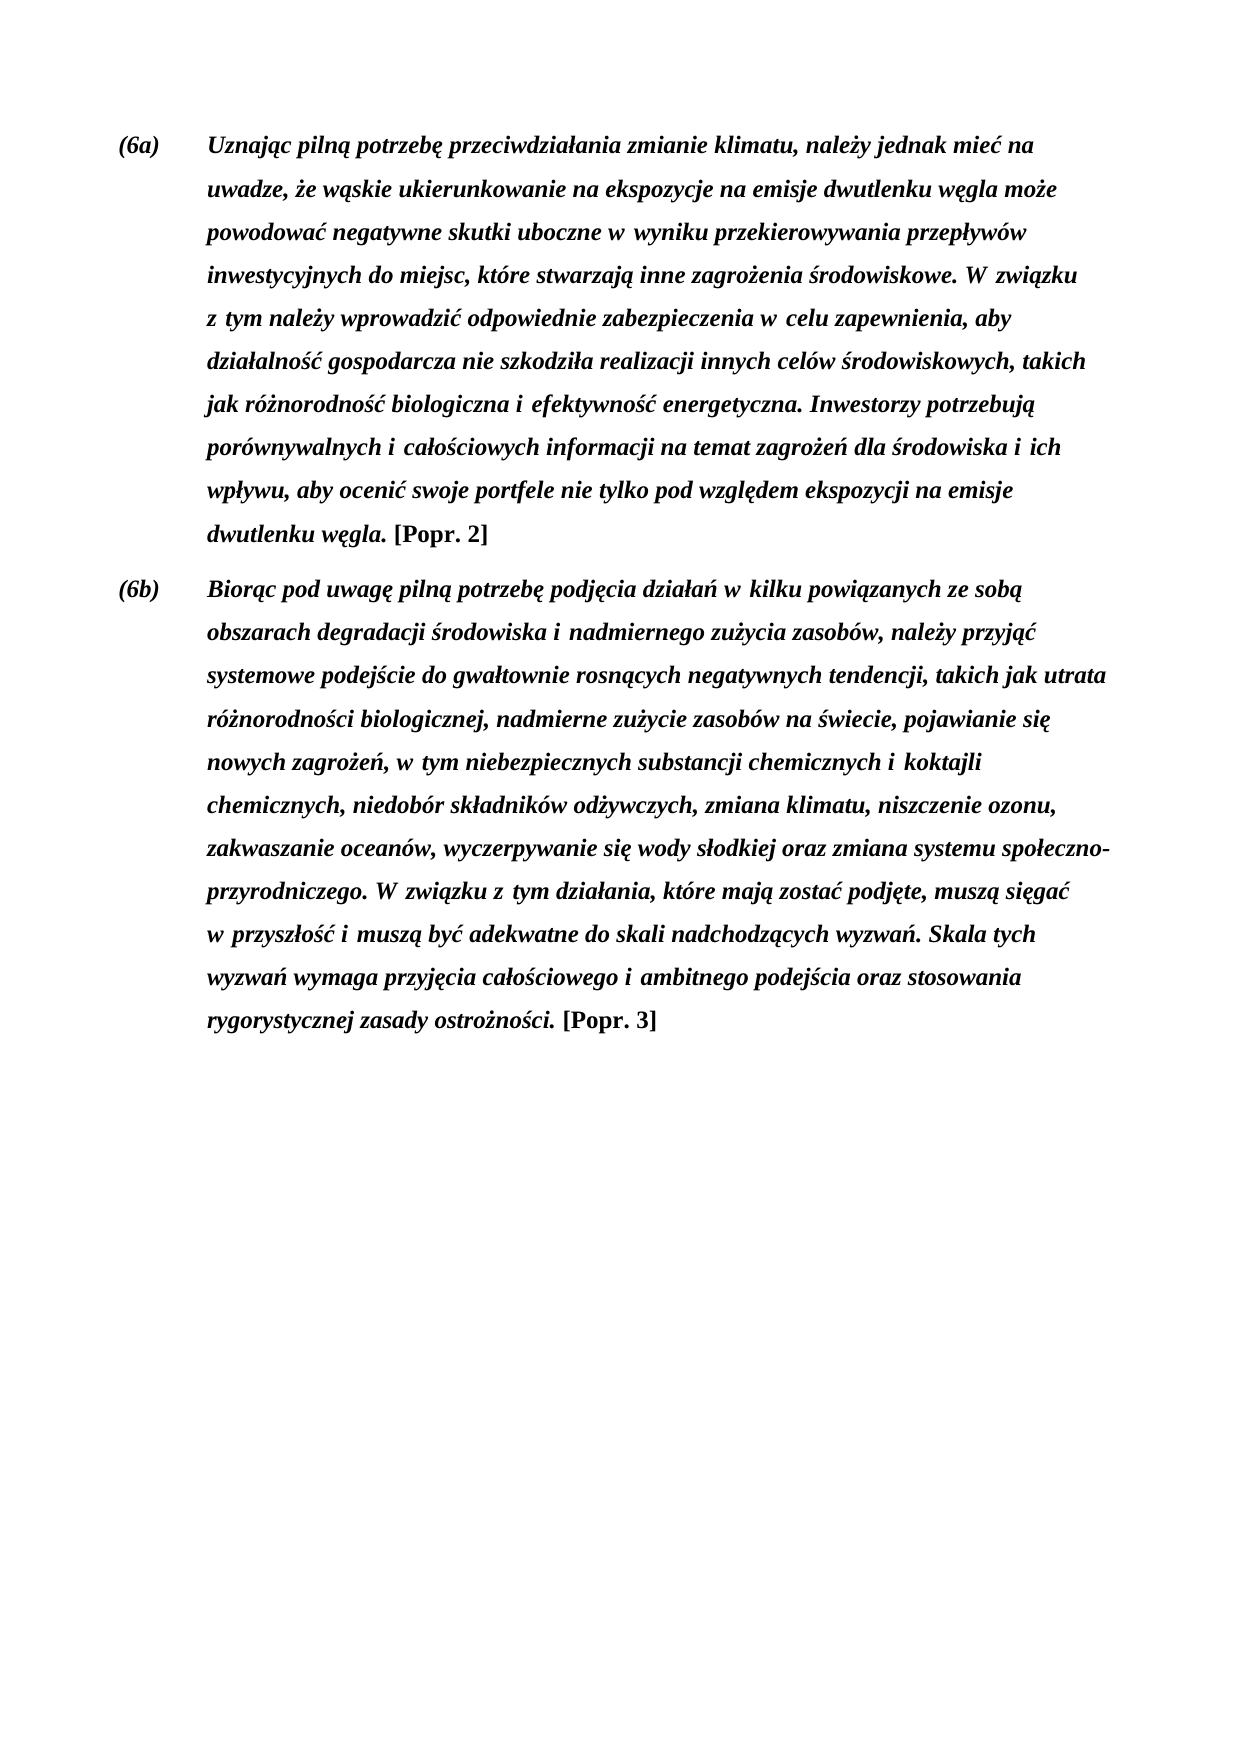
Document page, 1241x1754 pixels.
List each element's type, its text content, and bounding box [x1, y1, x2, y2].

text (6b) Biorąc pod uwagę pilną potrzebę podjęcia działań w kilku powiązanych ze sobą obszarach degradacji środowiska i nadmiernego zużycia zasobów, należy przyjąć systemowe podejście do gwałtownie rosnących negatywnych tendencji, takich jak utrata różnorodności biologicznej, nadmierne zużycie zasobów na świecie, pojawianie się nowych zagrożeń, w tym niebezpiecznych substancji chemicznych i koktajli chemicznych, niedobór składników odżywczych, zmiana klimatu, niszczenie ozonu, zakwaszanie oceanów, wyczerpywanie się wody słodkiej oraz zmiana systemu społeczno-przyrodniczego. W związku z tym działania, które mają zostać podjęte, muszą sięgać w przyszłość i muszą być adekwatne do skali nadchodzących wyzwań. Skala tych wyzwań wymaga przyjęcia całościowego i ambitnego podejścia oraz stosowania rygorystycznej zasady ostrożności. [Popr. 3] [118, 574, 1122, 1034]
text (6a) Uznając pilną potrzebę przeciwdziałania zmianie klimatu, należy jednak mieć na uwadze, że wąskie ukierunkowanie na ekspozycje na emisje dwutlenku węgla może powodować negatywne skutki uboczne w wyniku przekierowywania przepływów inwestycyjnych do miejsc, które stwarzają inne zagrożenia środowiskowe. W związku z tym należy wprowadzić odpowiednie zabezpieczenia w celu zapewnienia, aby działalność gospodarcza nie szkodziła realizacji innych celów środowiskowych, takich jak różnorodność biologiczna i efektywność energetyczna. Inwestorzy potrzebują porównywalnych i całościowych informacji na temat zagrożeń dla środowiska i ich wpływu, aby ocenić swoje portfele nie tylko pod względem ekspozycji na emisje dwutlenku węgla. [Popr. 2] [118, 131, 1122, 547]
